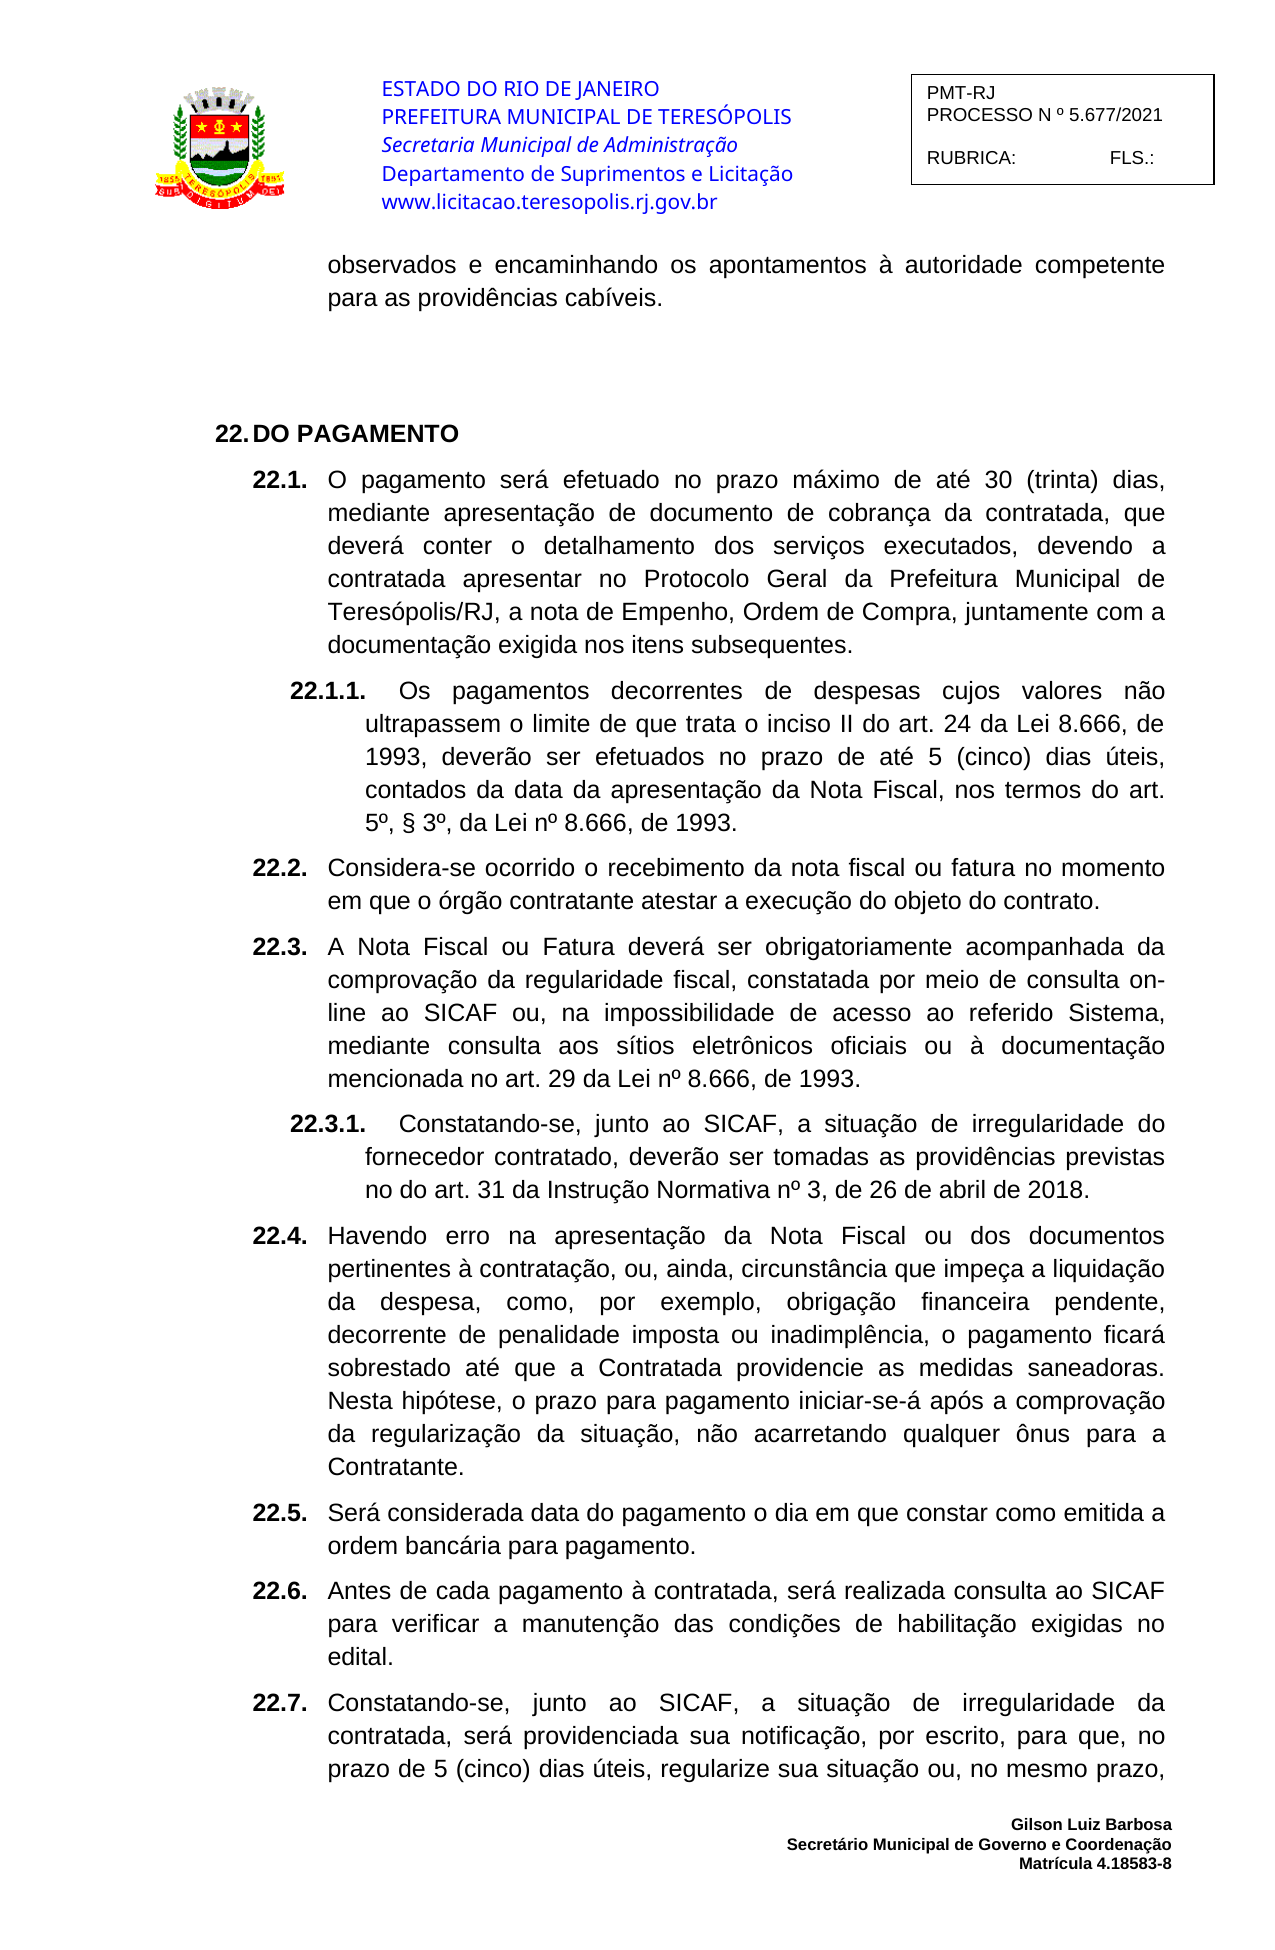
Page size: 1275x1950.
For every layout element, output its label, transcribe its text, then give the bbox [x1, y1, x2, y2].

list O pagamento será efetuado no prazo máximo de até 30 (trinta) dias, mediante apresentação de documento de cobrança da contratada, que deverá conter o detalhamento dos serviços executados, devendo a contratada apresentar no Protocolo Geral da Prefeitura Municipal de Teresópolis/RJ, a nota de Empenho, Ordem de Compra, juntamente com a documentação exigida nos itens subsequentes. [252, 465, 1167, 659]
list DO PAGAMENTO [215, 419, 1167, 448]
picture [155, 87, 285, 209]
list Havendo erro na apresentação da Nota Fiscal ou dos documentos pertinentes à contratação, ou, ainda, circunstância que impeça a liquidação da despesa, como, por exemplo, obrigação financeira pendente, decorrente de penalidade imposta ou inadimplência, o pagamento ficará sobrestado até que a Contratada providencie as medidas saneadoras. Nesta hipótese, o prazo para pagamento iniciar-se-á após a comprovação da regularização da situação, não acarretando qualquer ônus para a Contratante. [252, 1221, 1167, 1481]
list Os pagamentos decorrentes de despesas cujos valores não ultrapassem o limite de que trata o inciso II do art. 24 da Lei 8.666, de 1993, deverão ser efetuados no prazo de até 5 (cinco) dias úteis, contados da data da apresentação da Nota Fiscal, nos termos do art. 5º, § 3º, da Lei nº 8.666, de 1993. [290, 676, 1167, 836]
list Será considerada data do pagamento o dia em que constar como emitida a ordem bancária para pagamento. [252, 1498, 1167, 1559]
list A Nota Fiscal ou Fatura deverá ser obrigatoriamente acompanhada da comprovação da regularidade fiscal, constatada por meio de consulta on-line ao SICAF ou, na impossibilidade de acesso ao referido Sistema, mediante consulta aos sítios eletrônicos oficiais ou à documentação mencionada no art. 29 da Lei nº 8.666, de 1993. [252, 932, 1167, 1093]
list Constatando-se, junto ao SICAF, a situação de irregularidade do fornecedor contratado, deverão ser tomadas as providências previstas no do art. 31 da Instrução Normativa nº 3, de 26 de abril de 2018. [290, 1109, 1167, 1204]
list Considera-se ocorrido o recebimento da nota fiscal ou fatura no momento em que o órgão contratante atestar a execução do objeto do contrato. [252, 853, 1167, 915]
list Antes de cada pagamento à contratada, será realizada consulta ao SICAF para verificar a manutenção das condições de habilitação exigidas no edital. [252, 1576, 1167, 1671]
